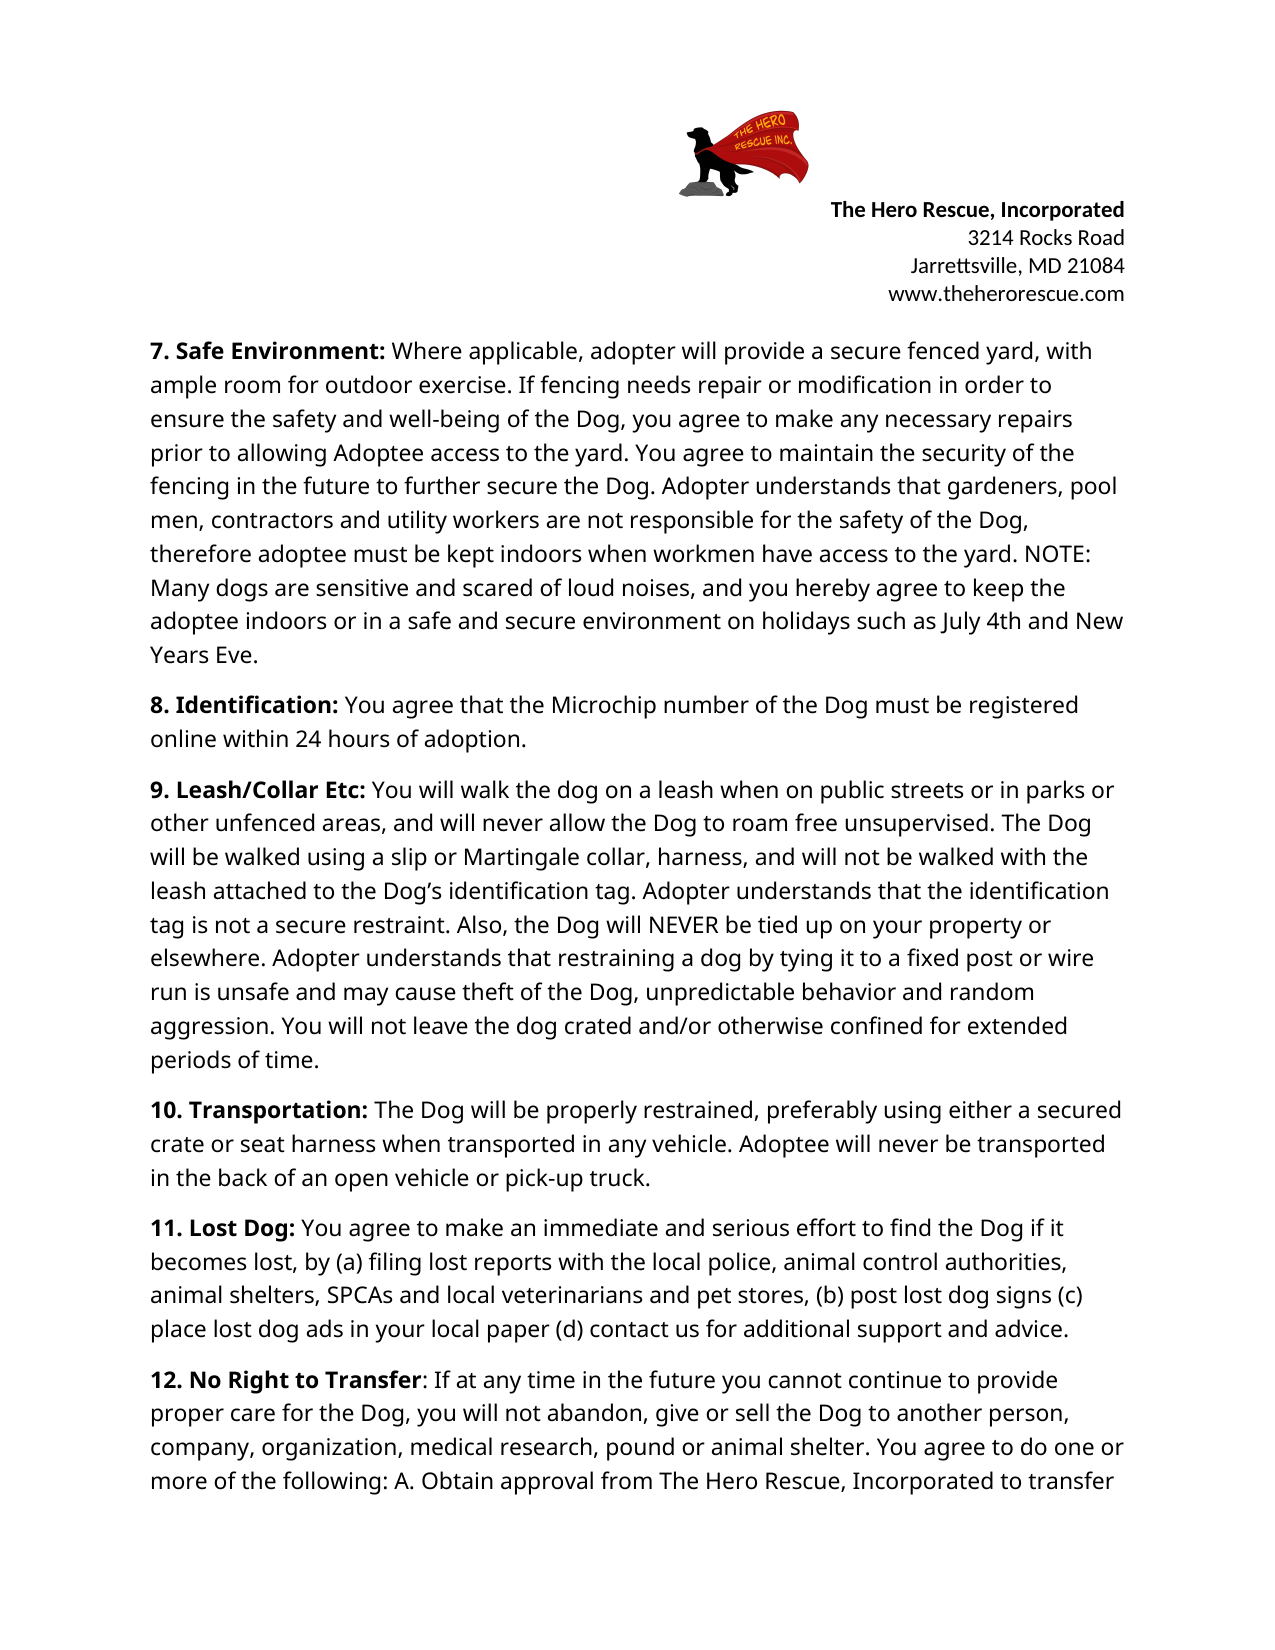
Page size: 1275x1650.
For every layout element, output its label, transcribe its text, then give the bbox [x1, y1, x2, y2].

text 10. Transportation: The Dog will be properly restrained, preferably using either a secured crate or seat harness when transported in any vehicle. Adoptee will never be transported in the back of an open vehicle or pick-up truck. [150, 1094, 1125, 1193]
picture [652, 75, 831, 218]
text 7. Safe Environment: Where applicable, adopter will provide a secure fenced yard, with ample room for outdoor exercise. If fencing needs repair or modification in order to ensure the safety and well-being of the Dog, you agree to make any necessary repairs prior to allowing Adoptee access to the yard. You agree to maintain the security of the fencing in the future to further secure the Dog. Adopter understands that gardeners, pool men, contractors and utility workers are not responsible for the safety of the Dog, therefore adoptee must be kept indoors when workmen have access to the yard. NOTE: Many dogs are sensitive and scared of loud noises, and you hereby agree to keep the adoptee indoors or in a safe and secure environment on holidays such as July 4th and New Years Eve. [150, 335, 1125, 670]
text 9. Leash/Collar Etc: You will walk the dog on a leash when on public streets or in parks or other unfenced areas, and will never allow the Dog to roam free unsupervised. The Dog will be walked using a slip or Martingale collar, harness, and will not be walked with the leash attached to the Dog’s identification tag. Adopter understands that the identification tag is not a secure restraint. Also, the Dog will NEVER be tied up on your property or elsewhere. Adopter understands that restraining a dog by tying it to a fixed post or wire run is unsafe and may cause theft of the Dog, unpredictable behavior and random aggression. You will not leave the dog crated and/or otherwise confined for extended periods of time. [150, 774, 1125, 1075]
text 8. Identification: You agree that the Microchip number of the Dog must be registered online within 24 hours of adoption. [150, 689, 1125, 754]
text 11. Lost Dog: You agree to make an immediate and serious effort to find the Dog if it becomes lost, by (a) filing lost reports with the local police, animal control authorities, animal shelters, SPCAs and local veterinarians and pet stores, (b) post lost dog signs (c) place lost dog ads in your local paper (d) contact us for additional support and advice. [150, 1212, 1125, 1344]
